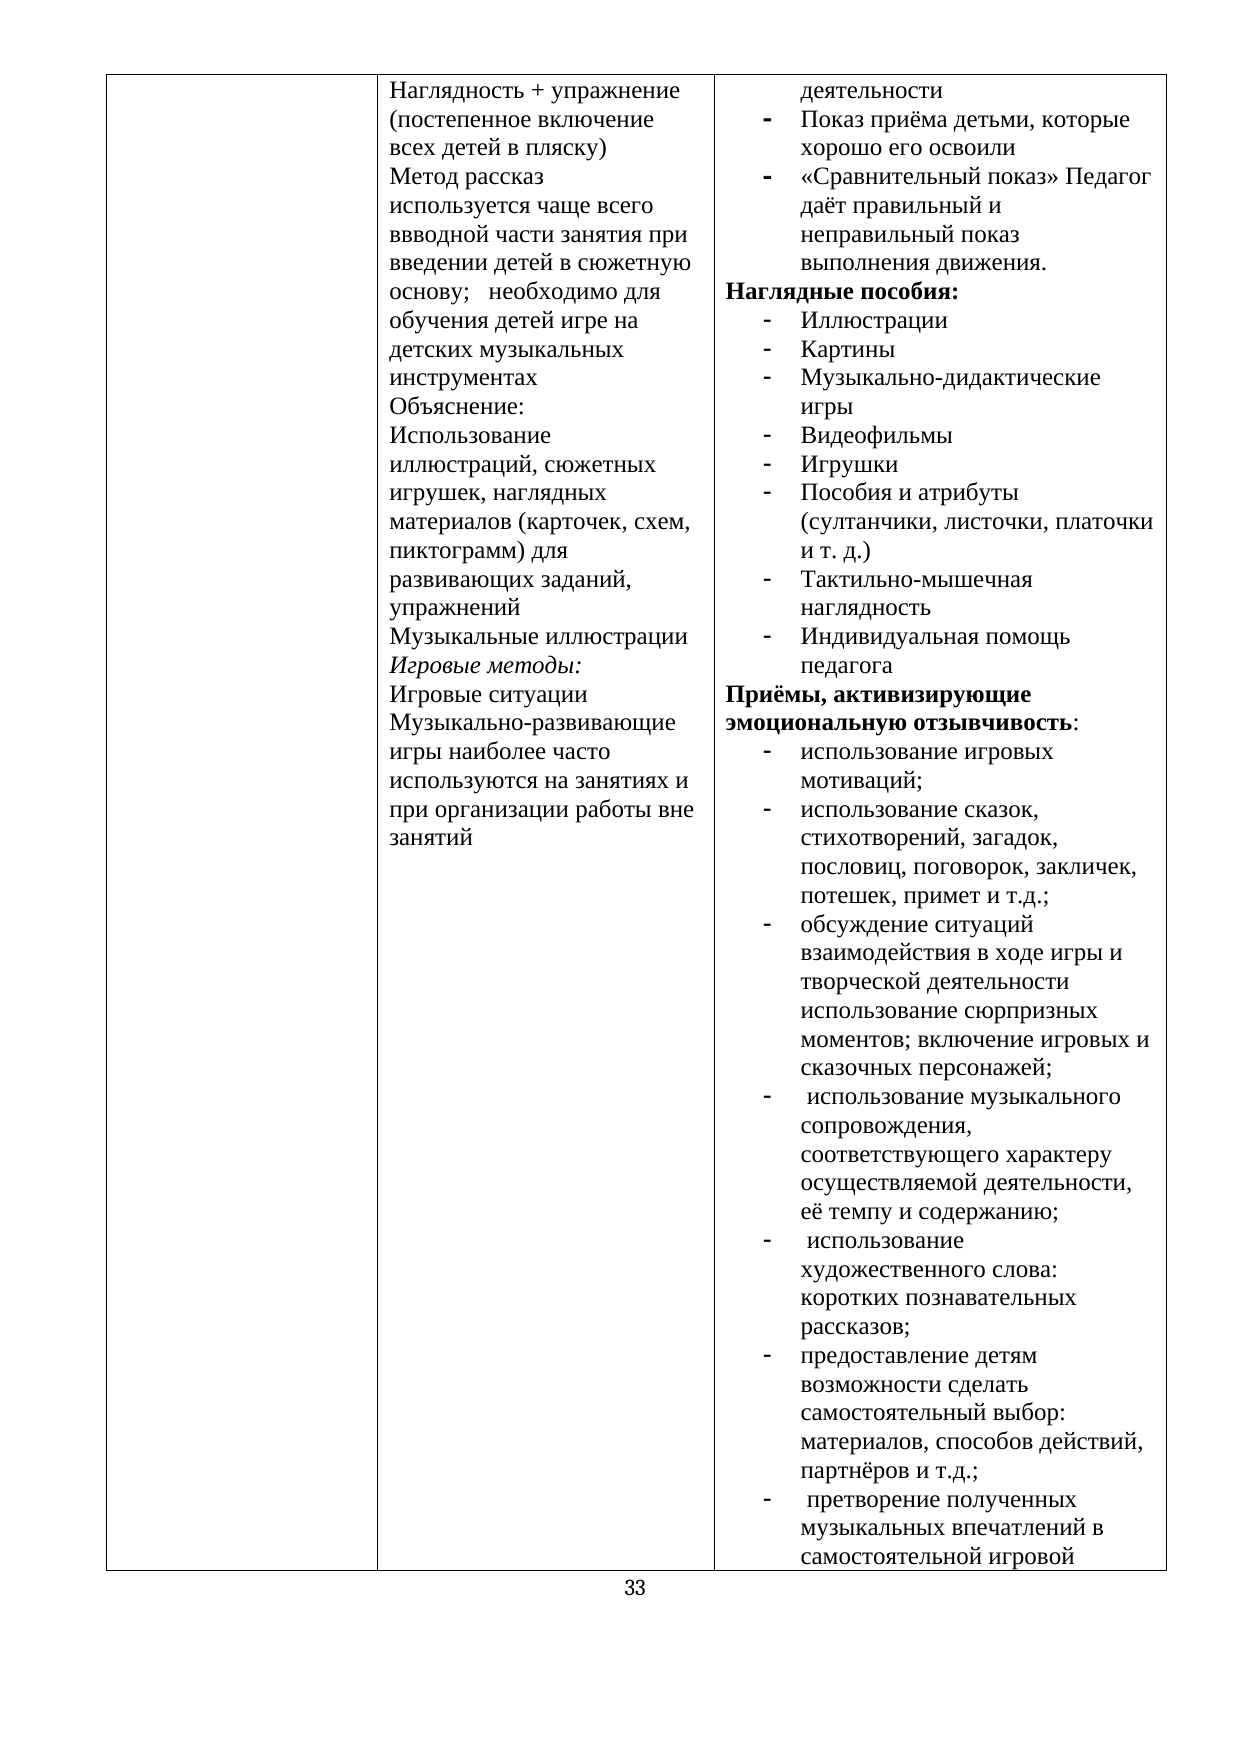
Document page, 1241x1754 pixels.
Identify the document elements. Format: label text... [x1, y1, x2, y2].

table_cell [107, 75, 377, 1570]
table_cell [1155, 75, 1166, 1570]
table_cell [378, 75, 714, 1570]
